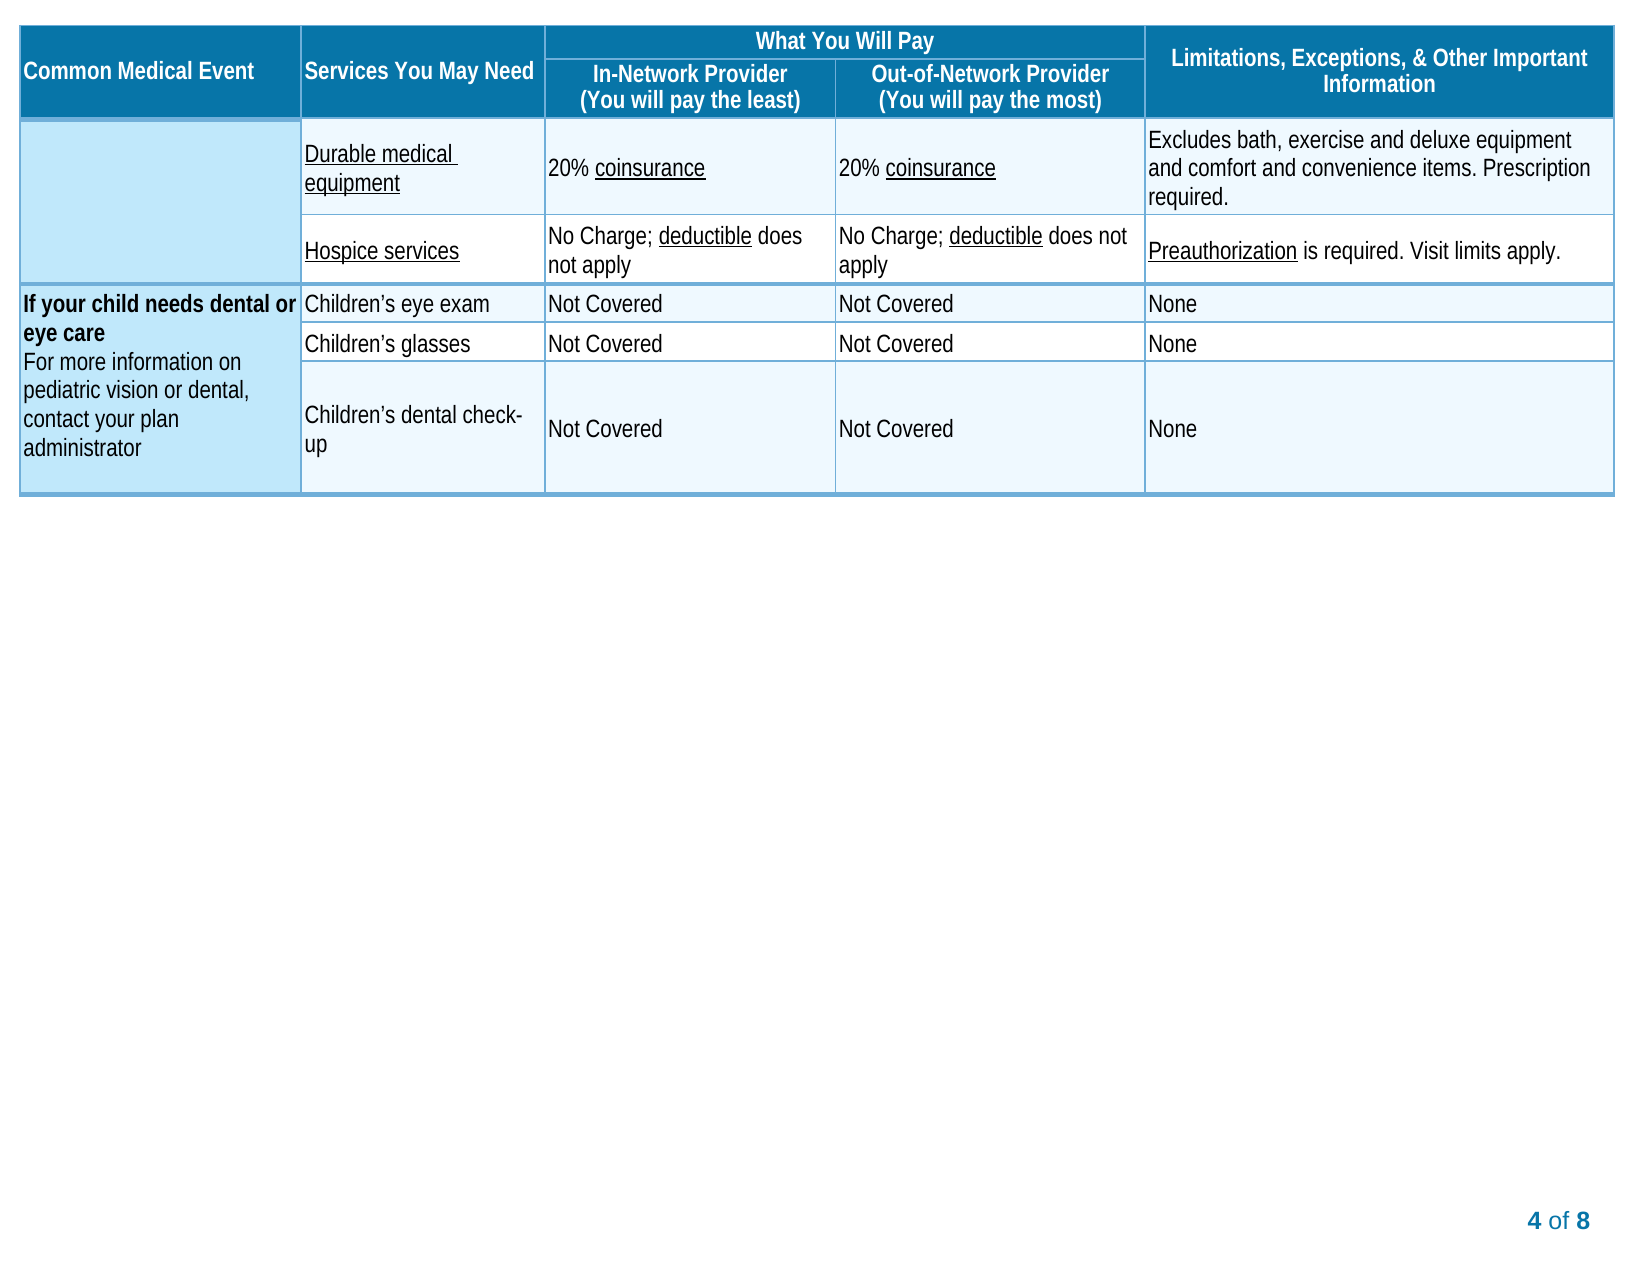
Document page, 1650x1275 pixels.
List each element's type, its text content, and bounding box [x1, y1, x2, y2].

table_cell Not Covered [836, 362, 1144, 492]
table_header What You Will Pay [546, 26, 1144, 58]
table_cell None [1146, 362, 1613, 492]
table_cell Not Covered [546, 362, 835, 492]
table_cell No Charge; deductible does not apply [546, 215, 835, 282]
table_header Common Medical Event [21, 26, 300, 117]
table_cell None [1146, 323, 1613, 360]
table_cell Hospice services [302, 215, 544, 282]
table_header Limitations, Exceptions, & Other Important Information [1146, 26, 1613, 117]
table_cell In-Network Provider (You will pay the least) [546, 60, 835, 117]
table_cell Durable medical equipment [302, 119, 544, 214]
table_cell Not Covered [546, 323, 835, 360]
table_cell Excludes bath, exercise and deluxe equipment and comfort and convenience items. Prescription required. [1146, 119, 1613, 214]
table_cell 20% coinsurance [546, 119, 835, 214]
table_cell Not Covered [836, 323, 1144, 360]
table_cell None [1146, 286, 1613, 321]
table_cell If your child needs dental or eye care For more information on pediatric vision or dental, contact your plan administrator [21, 286, 300, 492]
table_cell Out-of-Network Provider (You will pay the most) [836, 60, 1144, 117]
table_cell 20% coinsurance [836, 119, 1144, 214]
table_cell Preauthorization is required. Visit limits apply. [1146, 215, 1613, 282]
table_cell Children’s eye exam [302, 286, 544, 321]
table_cell Not Covered [546, 286, 835, 321]
table_cell No Charge; deductible does not apply [836, 215, 1144, 282]
table_cell Children’s dental check-up [302, 362, 544, 492]
table_cell Not Covered [836, 286, 1144, 321]
table_cell Children’s glasses [302, 323, 544, 360]
table_header Services You May Need [302, 26, 544, 117]
